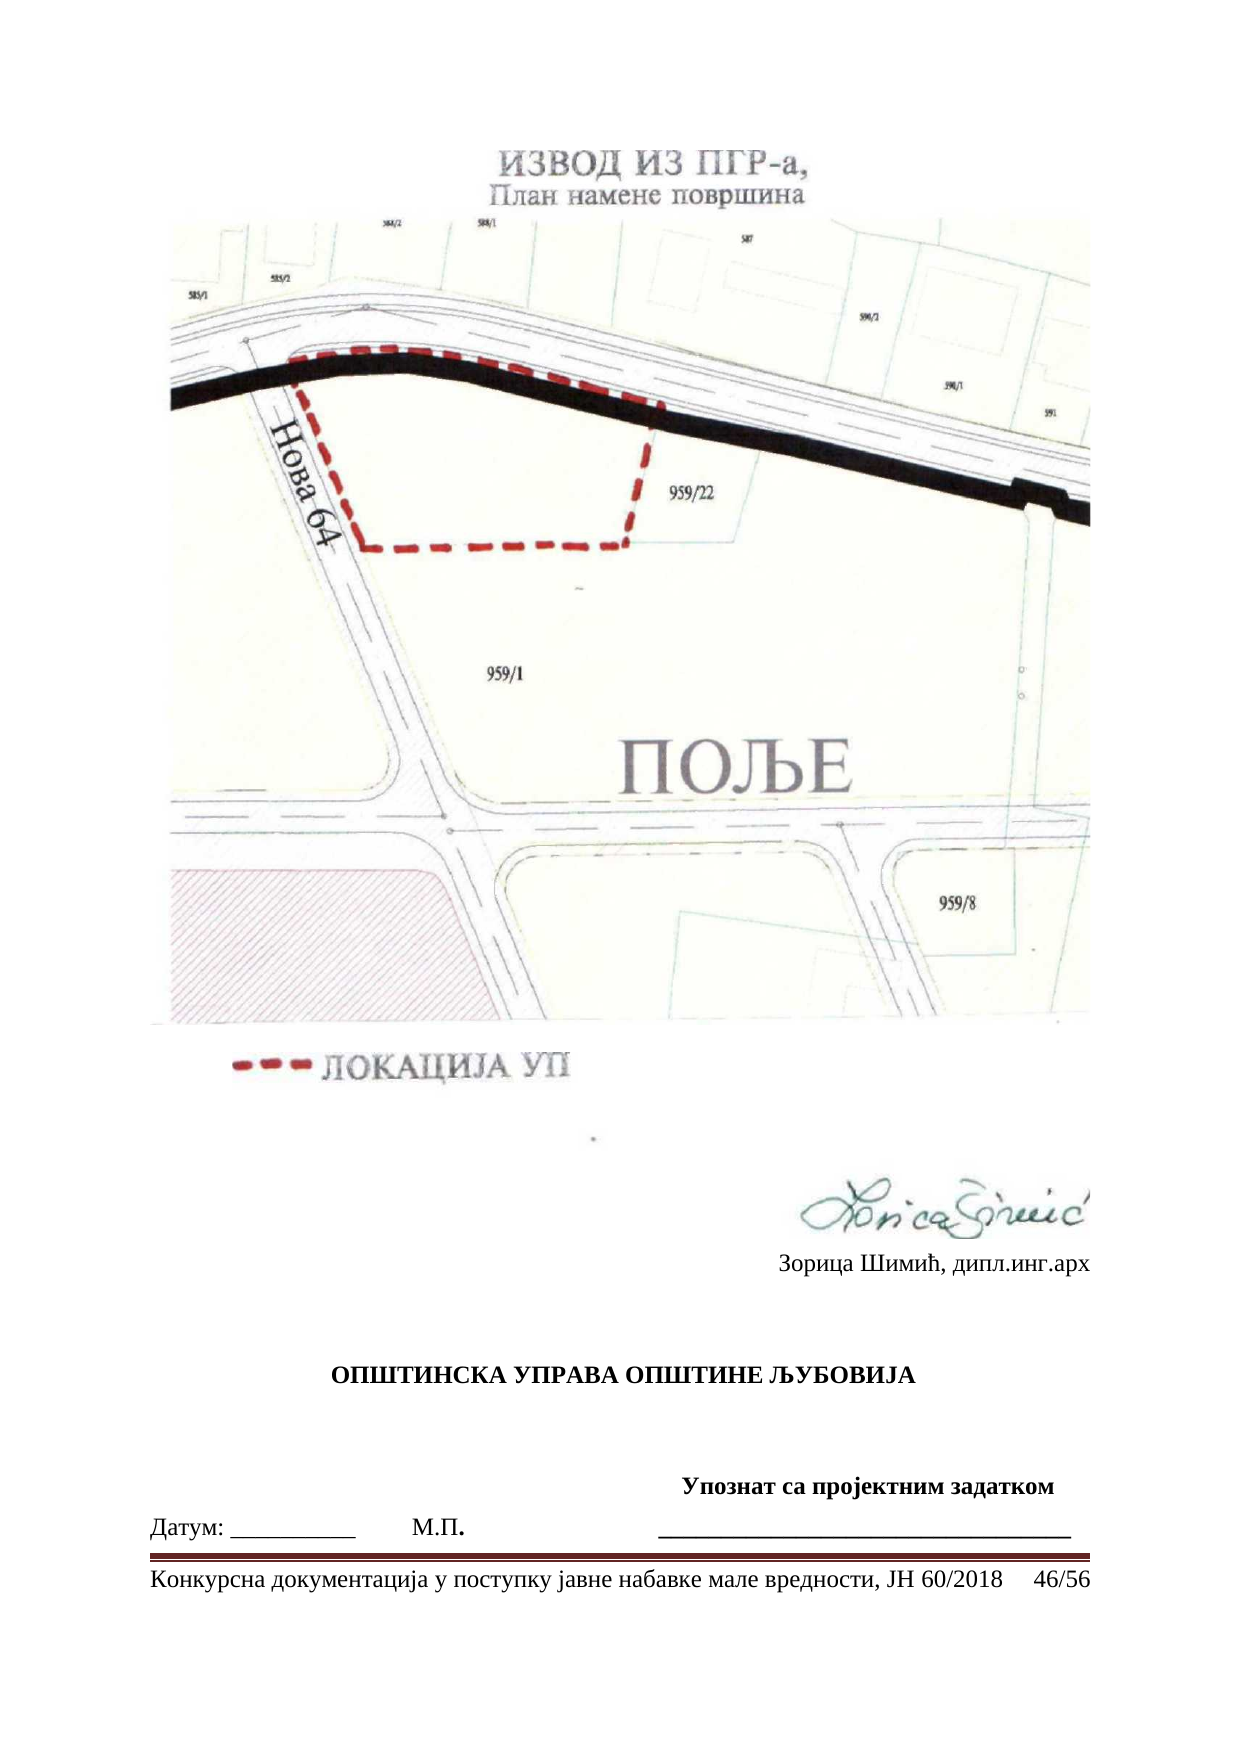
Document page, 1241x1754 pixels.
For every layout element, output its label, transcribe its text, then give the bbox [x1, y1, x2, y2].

picture [232, 1052, 1091, 1239]
text Упознат са пројектним задатком [150, 1471, 1090, 1500]
text ОПШТИНСКА УПРАВА ОПШТИНЕ ЉУБОВИЈА [150, 1360, 1090, 1388]
picture [150, 150, 1091, 1025]
text Датум: __________ М.П. _________________________________ [150, 1512, 1090, 1541]
